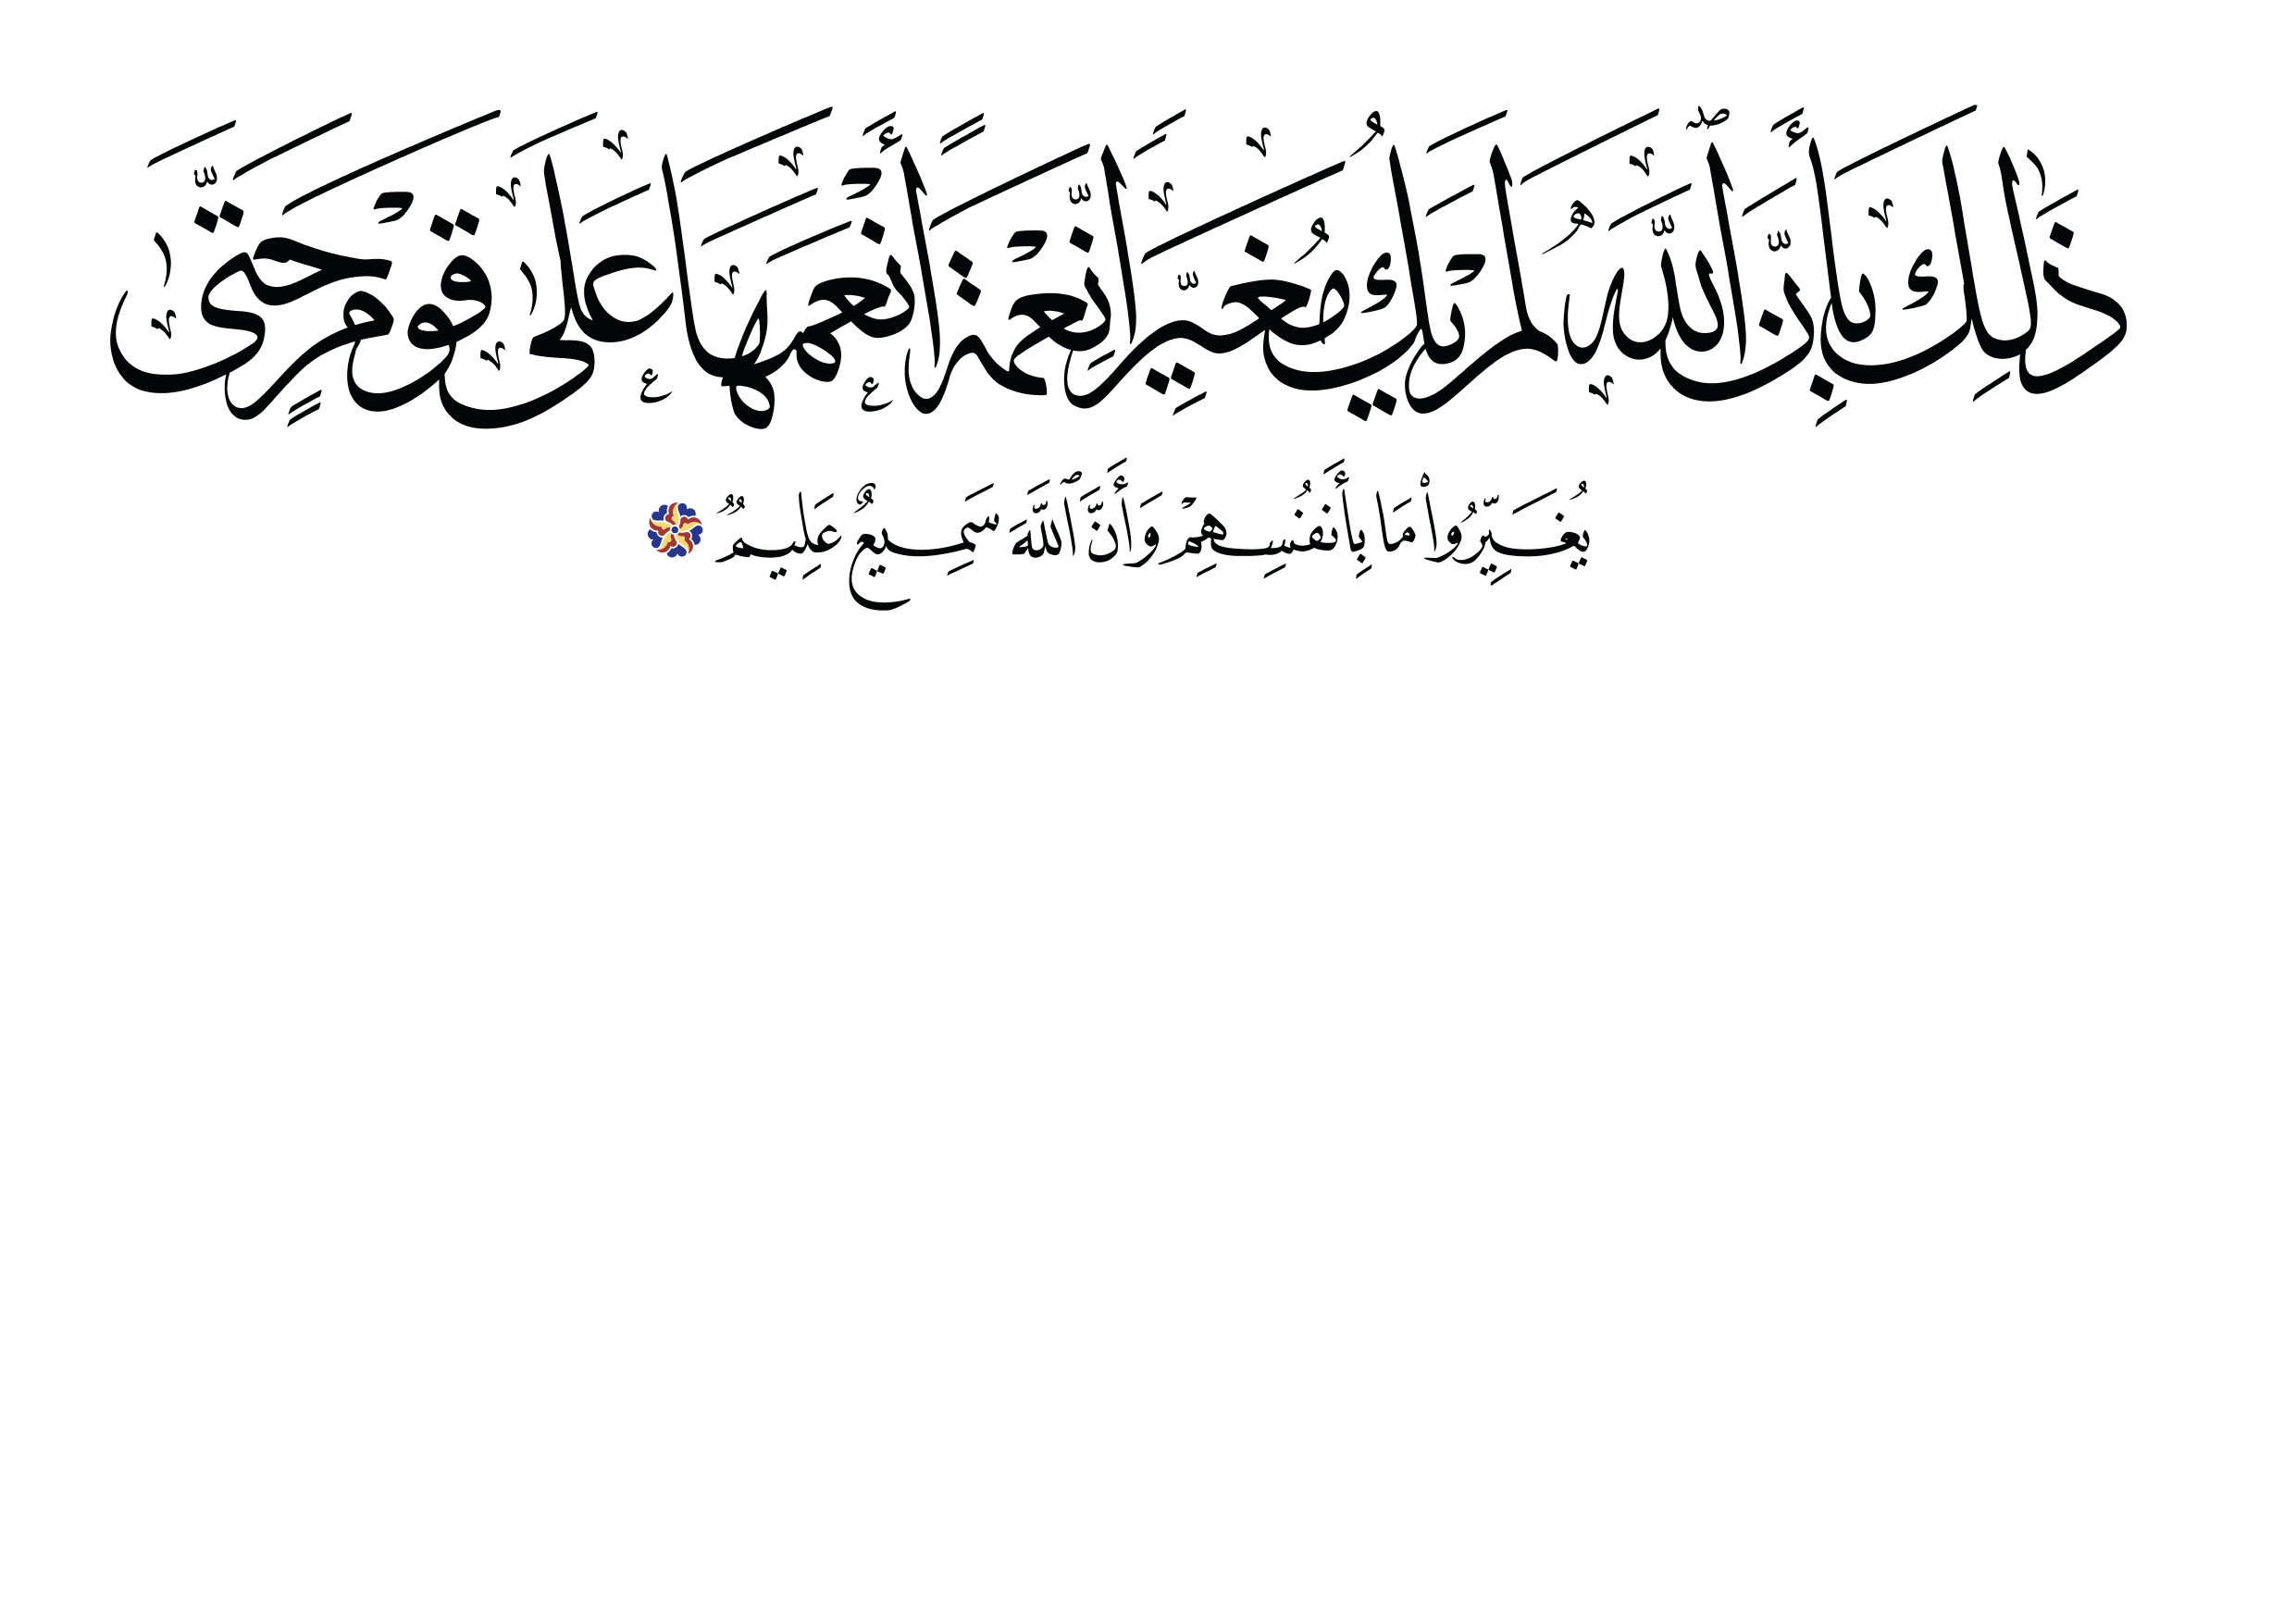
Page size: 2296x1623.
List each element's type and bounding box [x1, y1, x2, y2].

picture [57, 57, 2179, 632]
